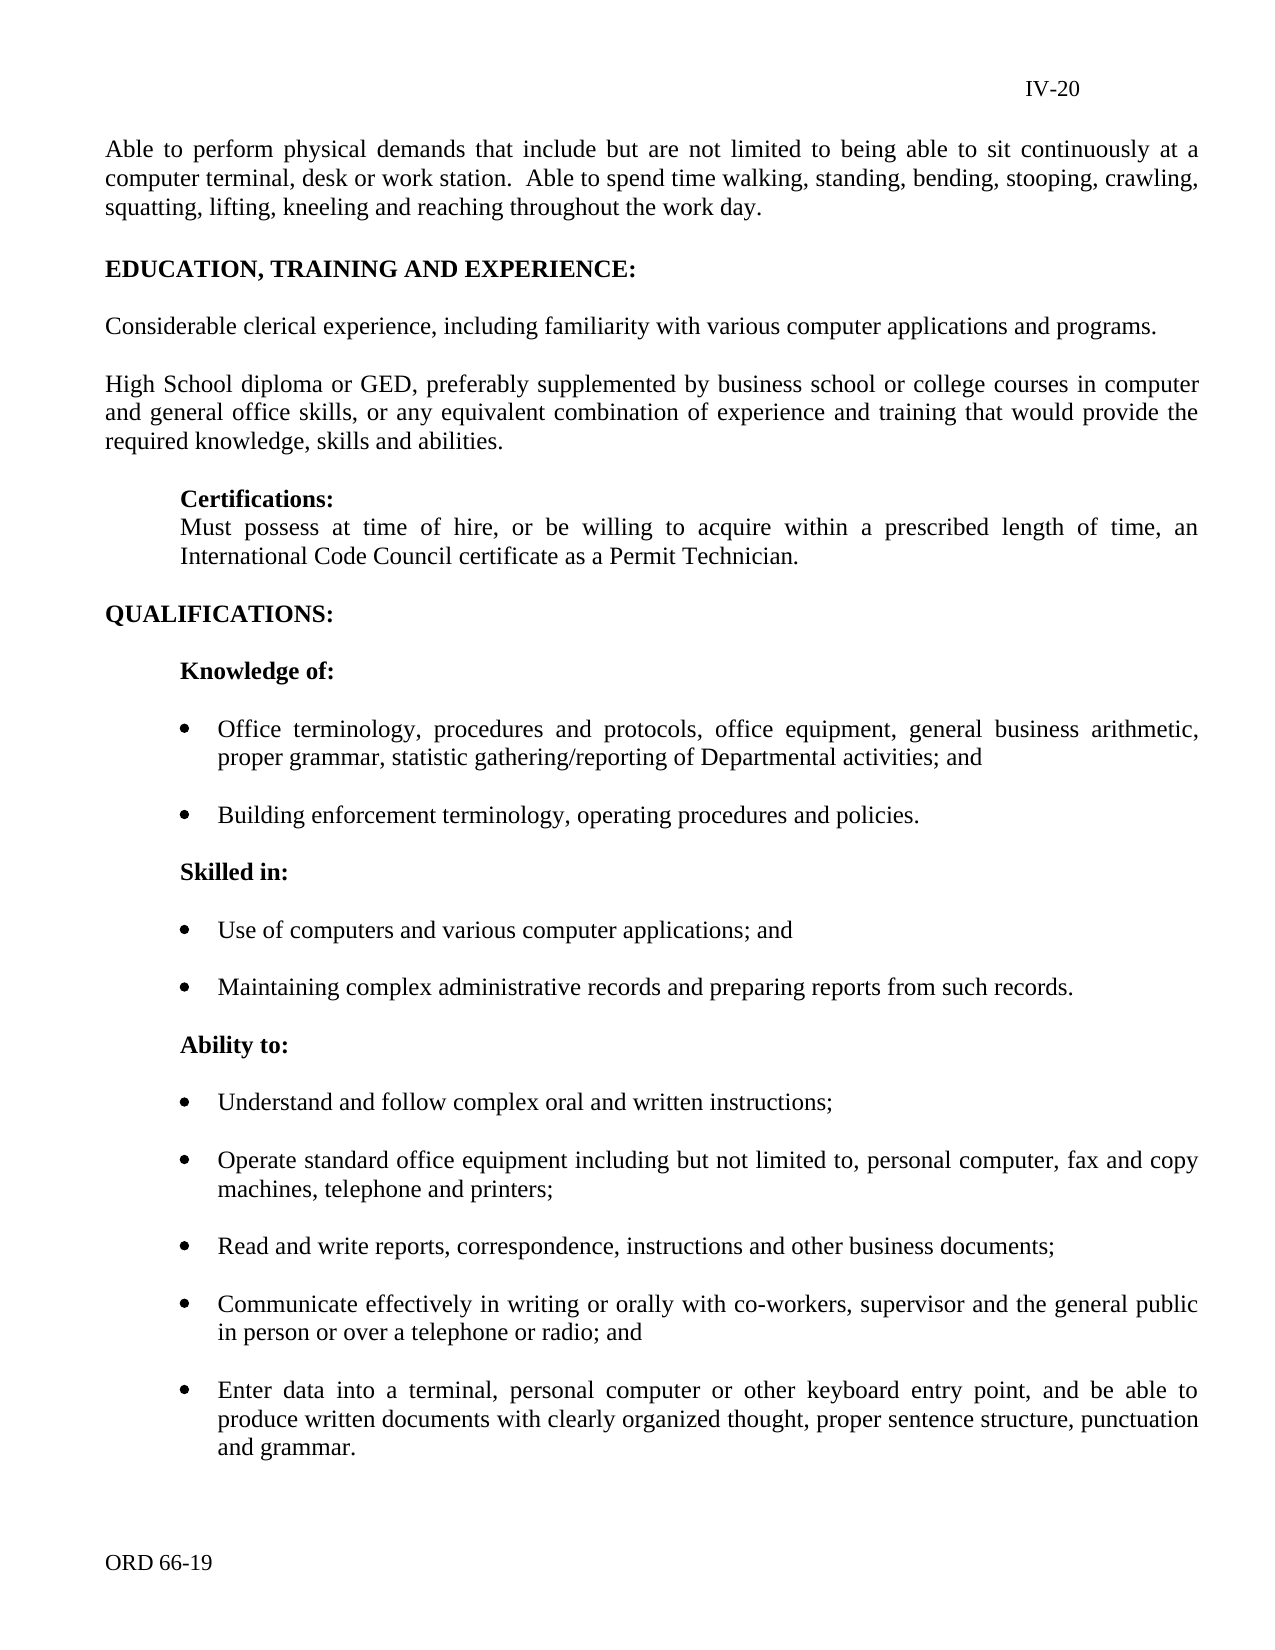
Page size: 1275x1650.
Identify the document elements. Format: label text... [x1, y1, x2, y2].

list Building enforcement terminology, operating procedures and policies. [180, 800, 1200, 829]
list Understand and follow complex oral and written instructions; [180, 1087, 1200, 1116]
list Enter data into a terminal, personal computer or other keyboard entry point, and be able to produce written documents with clearly organized thought, proper sentence structure, punctuation and grammar. [180, 1375, 1200, 1461]
text EDUCATION, TRAINING AND EXPERIENCE: [105, 254, 1191, 282]
text Considerable clerical experience, including familiarity with various computer applications and programs. [105, 311, 1200, 340]
text Must possess at time of hire, or be willing to acquire within a prescribed length of time, an International Code Council certificate as a Permit Technician. [180, 512, 1200, 570]
text QUALIFICATIONS: [105, 599, 1200, 627]
list Use of computers and various computer applications; and [180, 915, 1200, 944]
text Ability to: [105, 1030, 1200, 1059]
list Communicate effectively in writing or orally with co-workers, supervisor and the general public in person or over a telephone or radio; and [180, 1289, 1200, 1346]
text Certifications: [105, 484, 1200, 512]
text Able to perform physical demands that include but are not limited to being able to sit continuously at a computer terminal, desk or work station. Able to spend time walking, standing, bending, stooping, crawling, squatting, lifting, kneeling and reaching throughout the work day. [105, 134, 1200, 221]
list Office terminology, procedures and protocols, office equipment, general business arithmetic, proper grammar, statistic gathering/reporting of Departmental activities; and [180, 714, 1200, 771]
text Skilled in: [105, 857, 1200, 886]
list Operate standard office equipment including but not limited to, personal computer, fax and copy machines, telephone and printers; [180, 1145, 1200, 1202]
text Knowledge of: [105, 656, 1200, 685]
list Maintaining complex administrative records and preparing reports from such records. [180, 972, 1200, 1001]
text High School diploma or GED, preferably supplemented by business school or college courses in computer and general office skills, or any equivalent combination of experience and training that would provide the required knowledge, skills and abilities. [105, 369, 1200, 455]
list Read and write reports, correspondence, instructions and other business documents; [180, 1231, 1200, 1260]
